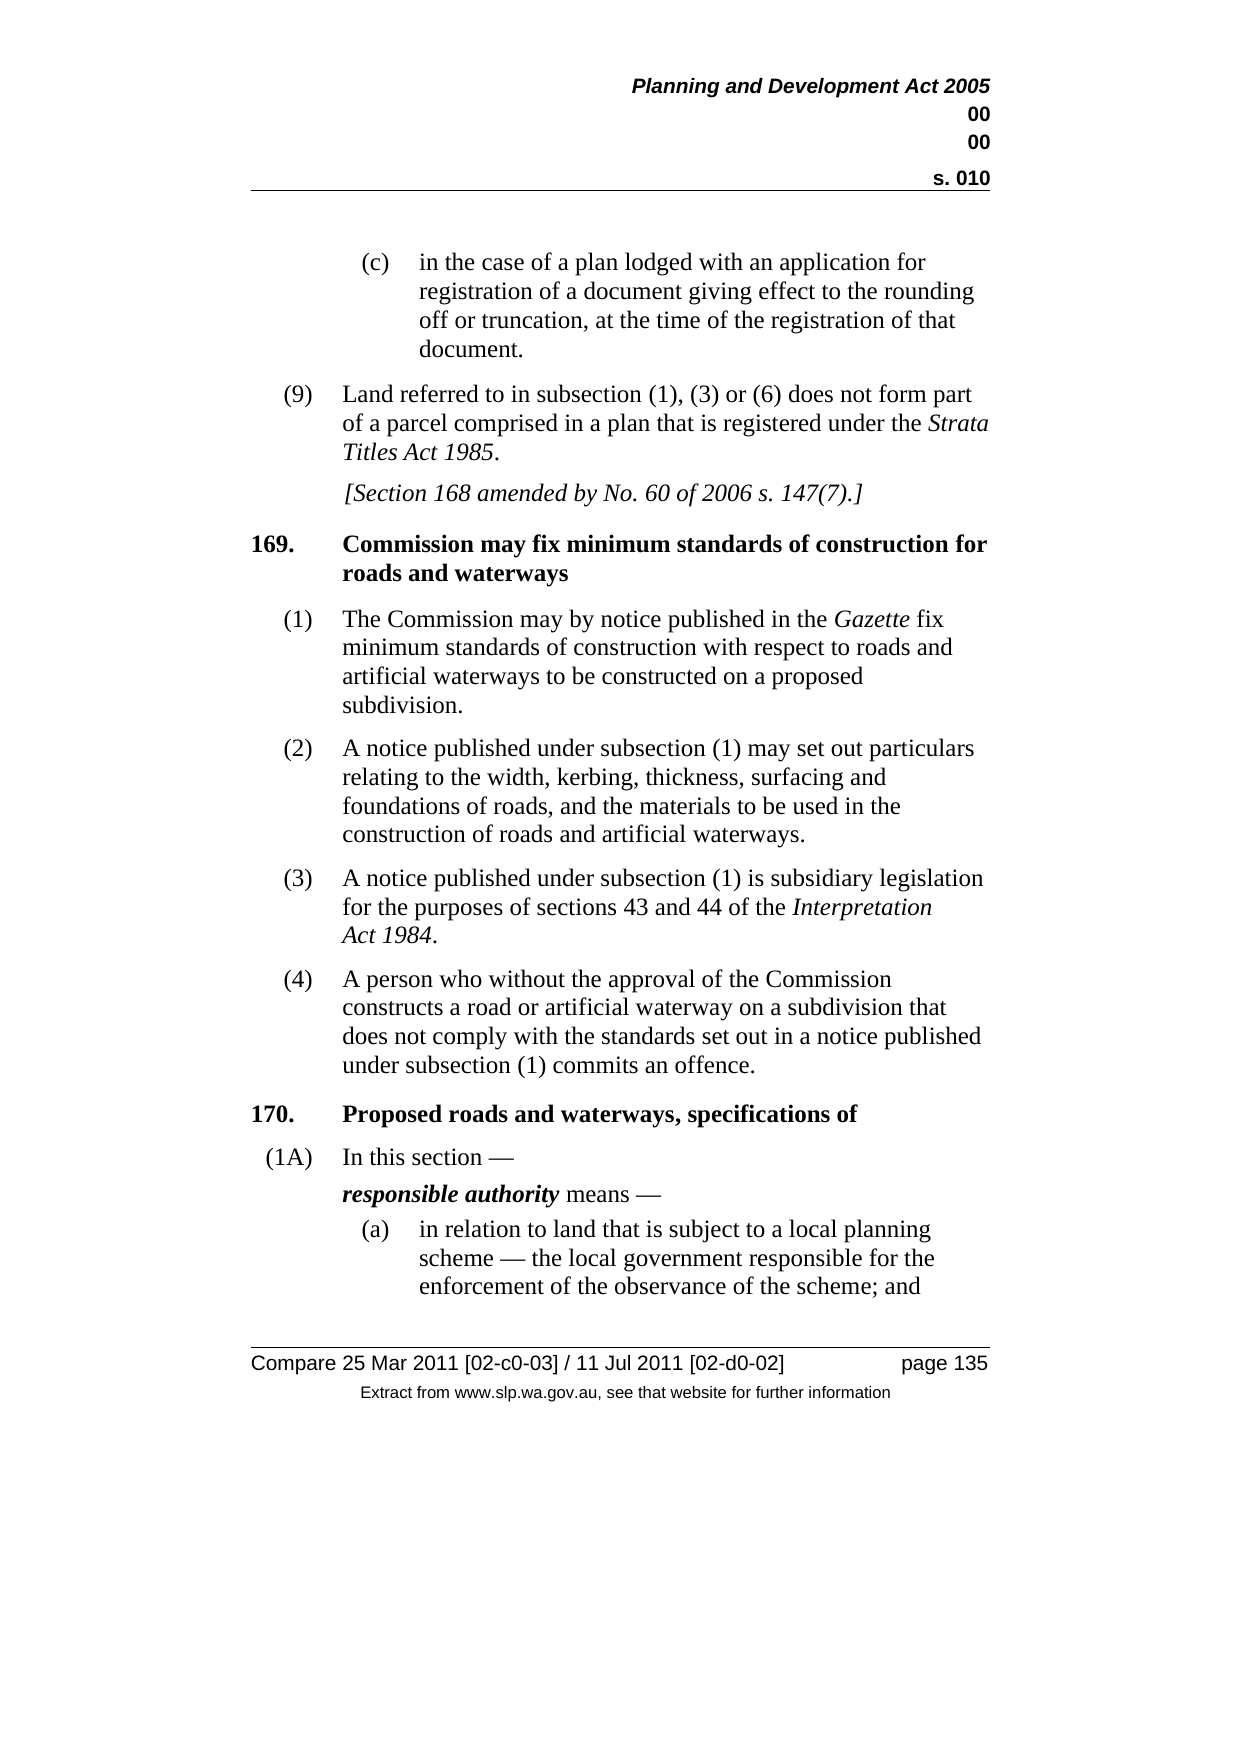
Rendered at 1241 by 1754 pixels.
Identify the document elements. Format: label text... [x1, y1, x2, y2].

text (1) The Commission may by notice published in the Gazette fix minimum standards of construction with respect to roads and artificial waterways to be constructed on a proposed subdivision. [251, 604, 990, 719]
subtitle 170. Proposed roads and waterways, specifications of [251, 1099, 990, 1128]
text (a) in relation to land that is subject to a local planning scheme — the local government responsible for the enforcement of the observance of the scheme; and [251, 1214, 990, 1300]
subtitle 169. Commission may fix minimum standards of construction for roads and waterways [251, 529, 990, 587]
text (9) Land referred to in subsection (1), (3) or (6) does not form part of a parcel comprised in a plan that is registered under the Strata Titles Act 1985. [251, 379, 990, 465]
text [Section 168 amended by No. 60 of 2006 s. 147(7).] [251, 478, 990, 507]
text (4) A person who without the approval of the Commission constructs a road or artificial waterway on a subdivision that does not comply with the standards set out in a notice published under subsection (1) commits an offence. [251, 964, 990, 1079]
text (2) A notice published under subsection (1) may set out particulars relating to the width, kerbing, thickness, surfacing and foundations of roads, and the materials to be used in the construction of roads and artificial waterways. [251, 733, 990, 848]
text responsible authority means — [251, 1179, 990, 1208]
text (3) A notice published under subsection (1) is subsidiary legislation for the purposes of sections 43 and 44 of the Interpretation Act 1984. [251, 863, 990, 949]
text (c) in the case of a plan lodged with an application for registration of a document giving effect to the rounding off or truncation, at the time of the registration of that document. [251, 247, 990, 362]
text (1A) In this section — [251, 1142, 990, 1171]
